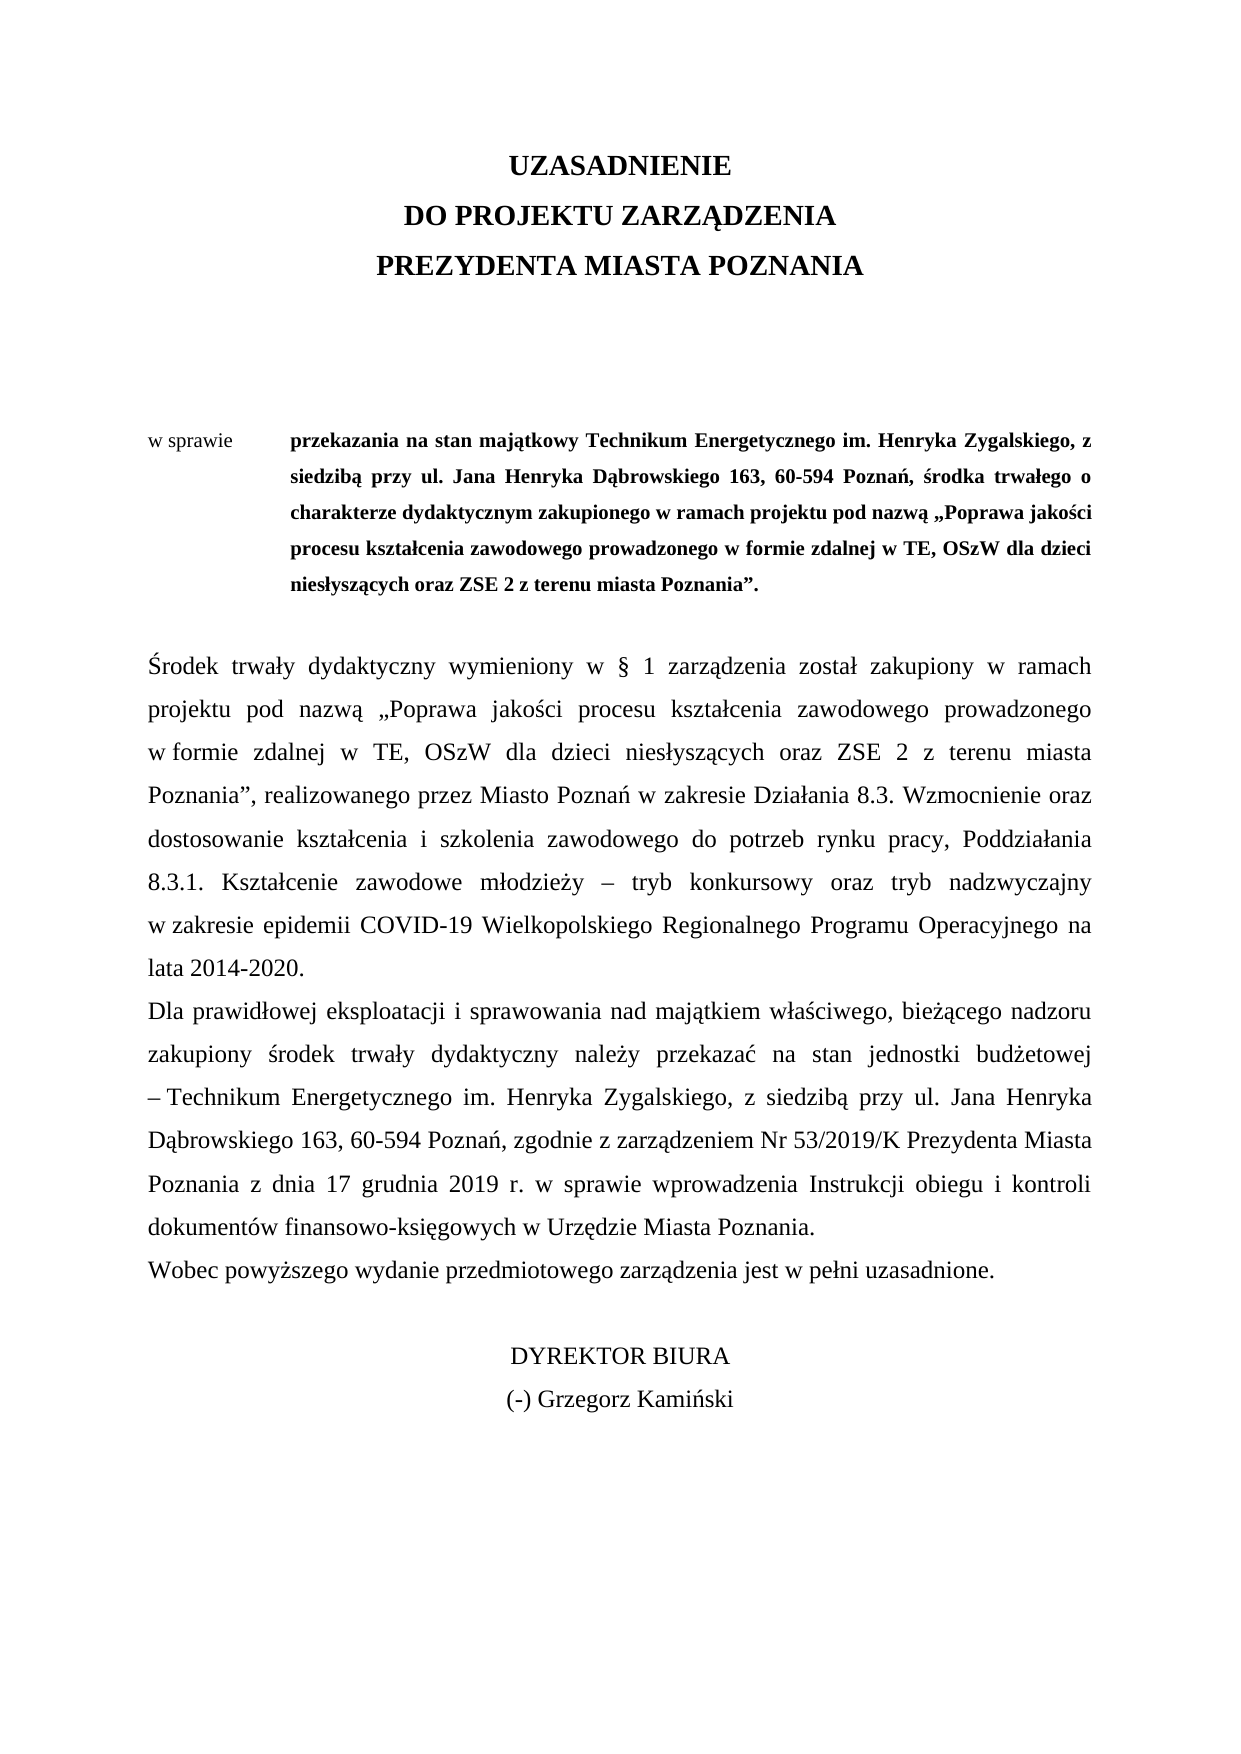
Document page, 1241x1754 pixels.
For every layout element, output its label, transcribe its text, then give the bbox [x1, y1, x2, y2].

subtitle DO PROJEKTU ZARZĄDZENIA [148, 198, 1093, 231]
text Wobec powyższego wydanie przedmiotowego zarządzenia jest w pełni uzasadnione. [148, 1255, 1093, 1284]
subtitle UZASADNIENIE [148, 148, 1093, 181]
text Środek trwały dydaktyczny wymieniony w § 1 zarządzenia został zakupiony w ramach projektu pod nazwą „Poprawa jakości procesu kształcenia zawodowego prowadzonego w formie zdalnej w TE, OSzW dla dzieci niesłyszących oraz ZSE 2 z terenu miasta Poznania”, realizowanego przez Miasto Poznań w zakresie Działania 8.3. Wzmocnienie oraz dostosowanie kształcenia i szkolenia zawodowego do potrzeb rynku pracy, Poddziałania 8.3.1. Kształcenie zawodowe młodzieży – tryb konkursowy oraz tryb nadzwyczajny w zakresie epidemii COVID-19 Wielkopolskiego Regionalnego Programu Operacyjnego na lata 2014-2020. [148, 651, 1093, 982]
table_header w sprawie [136, 428, 279, 608]
text Dla prawidłowej eksploatacji i sprawowania nad majątkiem właściwego, bieżącego nadzoru zakupiony środek trwały dydaktyczny należy przekazać na stan jednostki budżetowej – Technikum Energetycznego im. Henryka Zygalskiego, z siedzibą przy ul. Jana Henryka Dąbrowskiego 163, 60-594 Poznań, zgodnie z zarządzeniem Nr 53/2019/K Prezydenta Miasta Poznania z dnia 17 grudnia 2019 r. w sprawie wprowadzenia Instrukcji obiegu i kontroli dokumentów finansowo-księgowych w Urzędzie Miasta Poznania. [148, 996, 1093, 1241]
subtitle PREZYDENTA MIASTA POZNANIA [148, 248, 1093, 282]
text (-) Grzegorz Kamiński [148, 1384, 1093, 1413]
table_header przekazania na stan majątkowy Technikum Energetycznego im. Henryka Zygalskiego, z siedzibą przy ul. Jana Henryka Dąbrowskiego 163, 60-594 Poznań, środka trwałego o charakterze dydaktycznym zakupionego w ramach projektu pod nazwą „Poprawa jakości procesu kształcenia zawodowego prowadzonego w formie zdalnej w TE, OSzW dla dzieci niesłyszących oraz ZSE 2 z terenu miasta Poznania”. [279, 428, 1104, 608]
text DYREKTOR BIURA [148, 1341, 1093, 1370]
